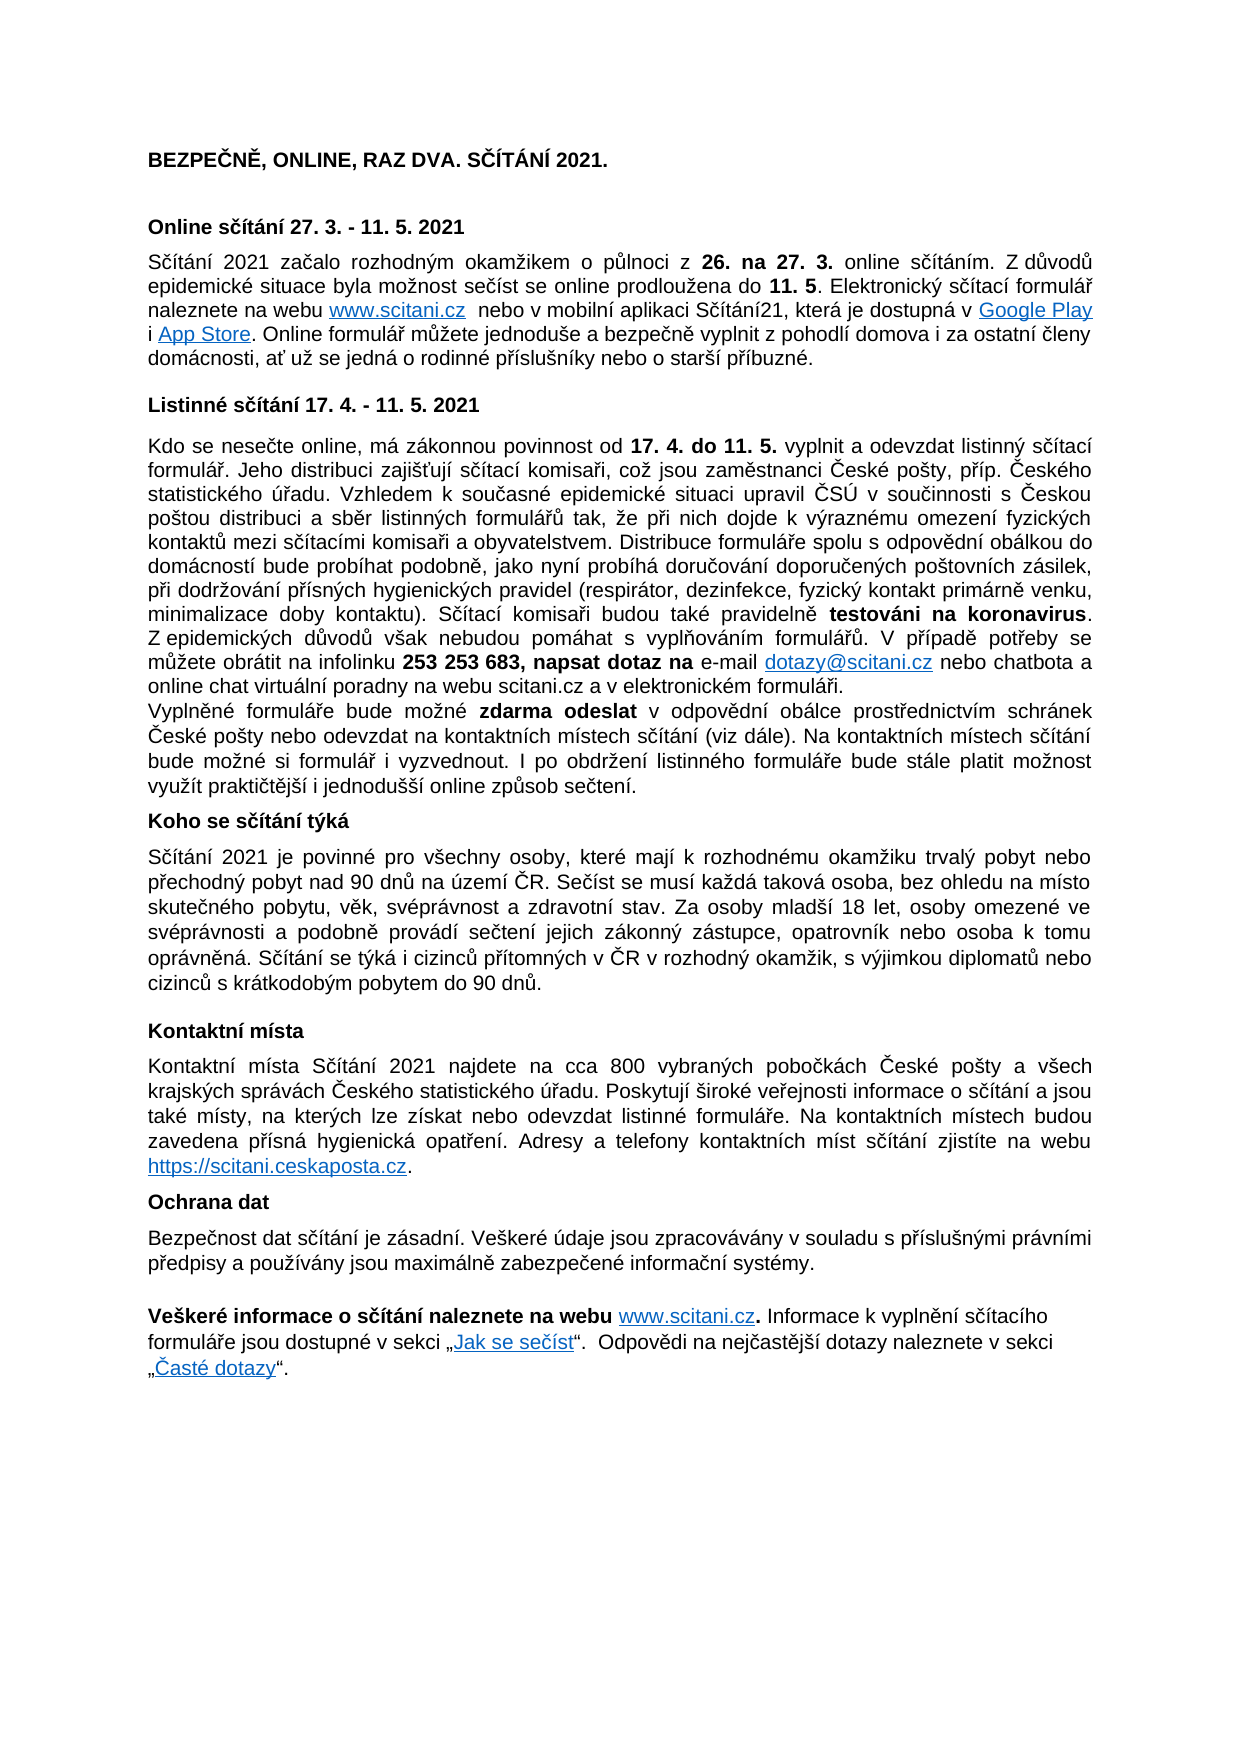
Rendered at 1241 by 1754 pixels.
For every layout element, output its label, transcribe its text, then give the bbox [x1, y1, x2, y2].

text Bezpečnost dat sčítání je zásadní. Veškeré údaje jsou zpracovávány v souladu s příslušnými právními předpisy a používány jsou maximálně zabezpečené informační systémy. [148, 1224, 1093, 1274]
text Koho se sčítání týká [148, 808, 1093, 833]
text Listinné sčítání 17. 4. - 11. 5. 2021 [148, 393, 1093, 417]
text Sčítání 2021 začalo rozhodným okamžikem o půlnoci z 26. na 27. 3. online sčítáním. Z důvodů epidemické situace byla možnost sečíst se online prodloužena do 11. 5. Elektronický sčítací formulář naleznete na webu www.scitani.cz nebo v mobilní aplikaci Sčítání21, která je dostupná v Google Play i App Store. Online formulář můžete jednoduše a bezpečně vyplnit z pohodlí domova i za ostatní členy domácnosti, ať už se jedná o rodinné příslušníky nebo o starší příbuzné. [148, 249, 1093, 369]
text Kontaktní místa Sčítání 2021 najdete na cca 800 vybraných pobočkách České pošty a všech krajských správách Českého statistického úřadu. Poskytují široké veřejnosti informace o sčítání a jsou také místy, na kterých lze získat nebo odevzdat listinné formuláře. Na kontaktních místech budou zavedena přísná hygienická opatření. Adresy a telefony kontaktních míst sčítání zjistíte na webu https://scitani.ceskaposta.cz. [148, 1053, 1093, 1178]
text Veškeré informace o sčítání naleznete na webu www.scitani.cz. Informace k vyplnění sčítacího formuláře jsou dostupné v sekci „Jak se sečíst“. Odpovědi na nejčastější dotazy naleznete v sekci „Časté dotazy“. [148, 1304, 1093, 1379]
text Sčítání 2021 je povinné pro všechny osoby, které mají k rozhodnému okamžiku trvalý pobyt nebo přechodný pobyt nad 90 dnů na území ČR. Sečíst se musí každá taková osoba, bez ohledu na místo skutečného pobytu, věk, svéprávnost a zdravotní stav. Za osoby mladší 18 let, osoby omezené ve svéprávnosti a podobně provádí sečtení jejich zákonný zástupce, opatrovník nebo osoba k tomu oprávněná. Sčítání se týká i cizinců přítomných v ČR v rozhodný okamžik, s výjimkou diplomatů nebo cizinců s krátkodobým pobytem do 90 dnů. [148, 844, 1093, 994]
text Vyplněné formuláře bude možné zdarma odeslat v odpovědní obálce prostřednictvím schránek České pošty nebo odevzdat na kontaktních místech sčítání (viz dále). Na kontaktních místech sčítání bude možné si formulář i vyzvednout. I po obdržení listinného formuláře bude stále platit možnost využít praktičtější i jednodušší online způsob sečtení. [148, 697, 1093, 798]
text Online sčítání 27. 3. - 11. 5. 2021 [148, 214, 1093, 239]
text Kontaktní místa [148, 1017, 1093, 1042]
text Kdo se nesečte online, má zákonnou povinnost od 17. 4. do 11. 5. vyplnit a odevzdat listinný sčítací formulář. Jeho distribuci zajišťují sčítací komisaři, což jsou zaměstnanci České pošty, příp. Českého statistického úřadu. Vzhledem k současné epidemické situaci upravil ČSÚ v součinnosti s Českou poštou distribuci a sběr listinných formulářů tak, že při nich dojde k výraznému omezení fyzických kontaktů mezi sčítacími komisaři a obyvatelstvem. Distribuce formuláře spolu s odpovědní obálkou do domácností bude probíhat podobně, jako nyní probíhá doručování doporučených poštovních zásilek, při dodržování přísných hygienických pravidel (respirátor, dezinfekce, fyzický kontakt primárně venku, minimalizace doby kontaktu). Sčítací komisaři budou také pravidelně testováni na koronavirus. Z epidemických důvodů však nebudou pomáhat s vyplňováním formulářů. V případě potřeby se můžete obrátit na infolinku 253 253 683, napsat dotaz na e-mail dotazy@scitani.cz nebo chatbota a online chat virtuální poradny na webu scitani.cz a v elektronickém formuláři. [148, 434, 1093, 697]
text BEZPEČNĚ, ONLINE, RAZ DVA. SČÍTÁNÍ 2021. [148, 148, 1093, 172]
text Ochrana dat [148, 1189, 1093, 1214]
